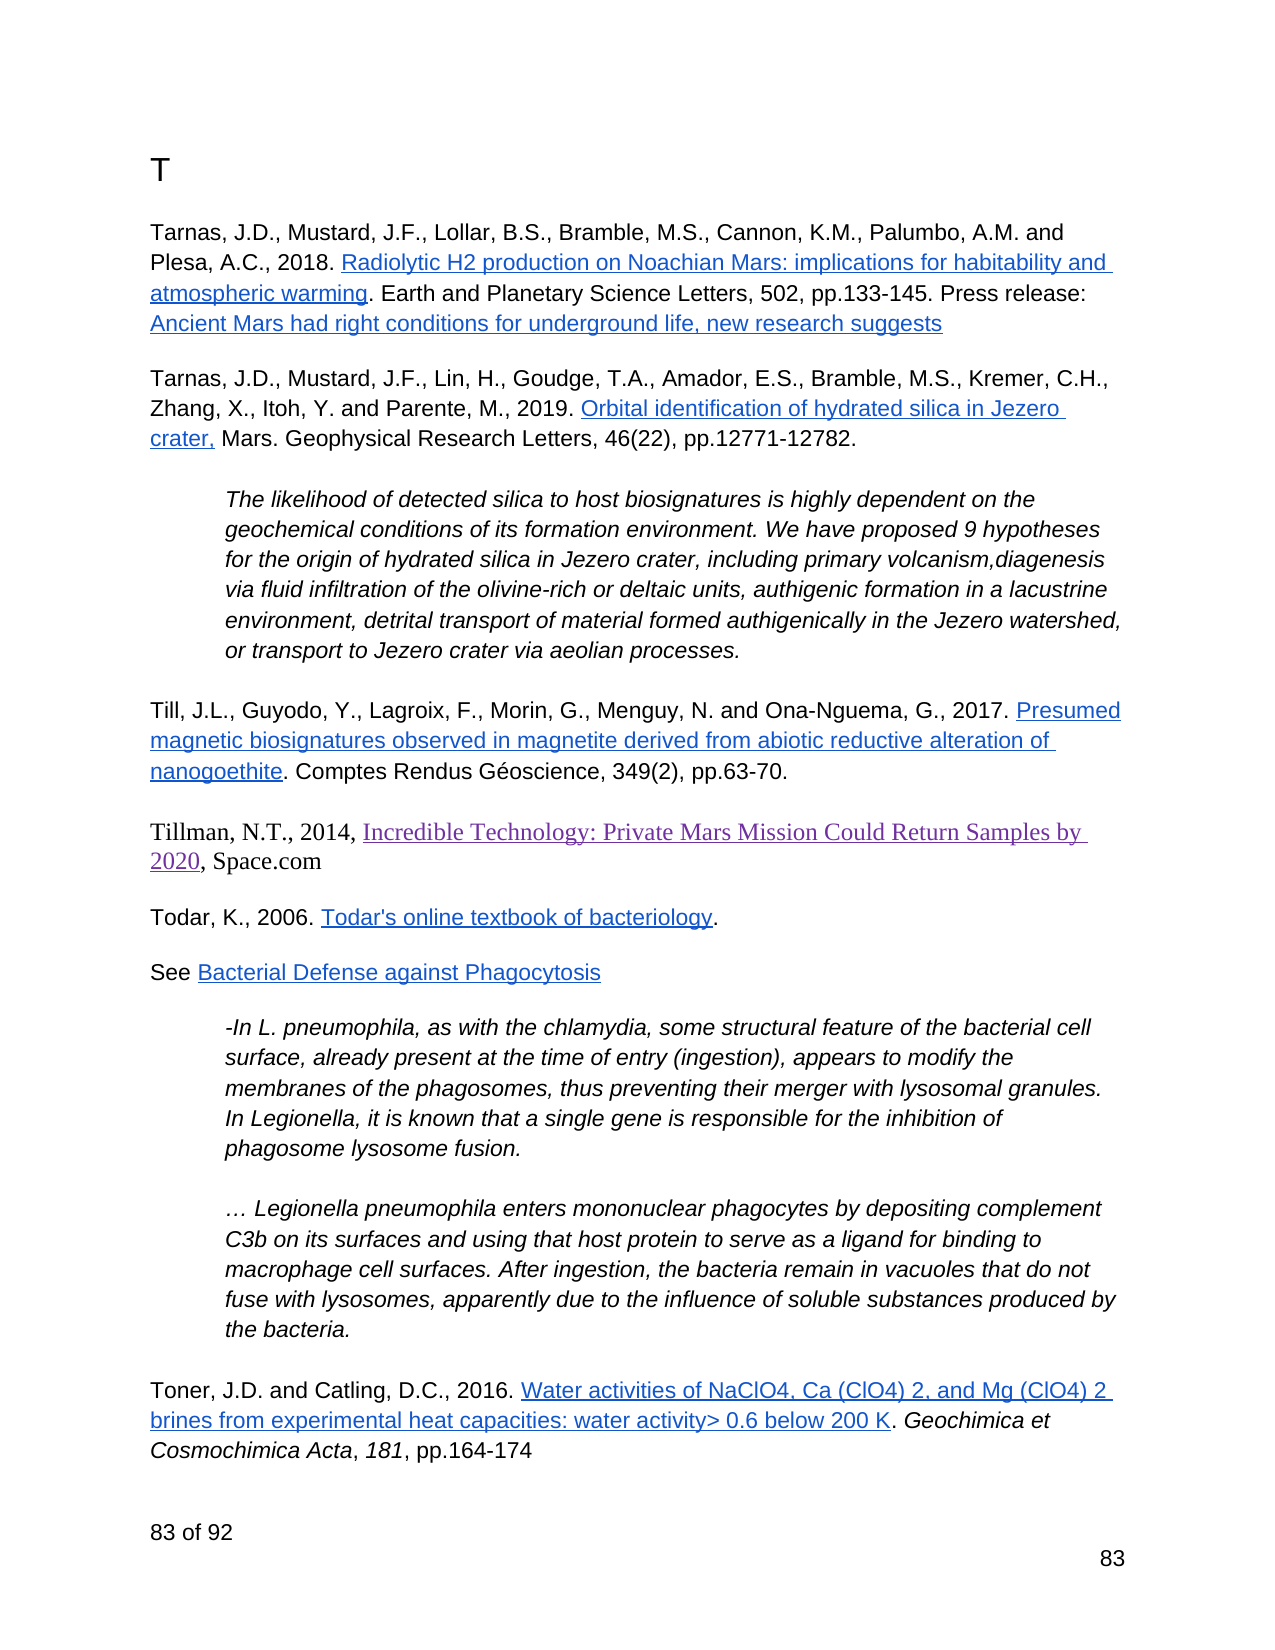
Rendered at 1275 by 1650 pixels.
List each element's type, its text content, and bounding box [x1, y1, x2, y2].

text -In L. pneumophila, as with the chlamydia, some structural feature of the bacterial cell surface, already present at the time of entry (ingestion), appears to modify the membranes of the phagosomes, thus preventing their merger with lysosomal granules. In Legionella, it is known that a single gene is responsible for the inhibition of phagosome lysosome fusion. [225, 1014, 1125, 1161]
text See Bacterial Defense against Phagocytosis [150, 959, 1125, 985]
text … Legionella pneumophila enters mononuclear phagocytes by depositing complement C3b on its surfaces and using that host protein to serve as a ligand for binding to macrophage cell surfaces. After ingestion, the bacteria remain in vacuoles that do not fuse with lysosomes, apparently due to the influence of soluble substances produced by the bacteria. [225, 1195, 1125, 1343]
text Tarnas, J.D., Mustard, J.F., Lin, H., Goudge, T.A., Amador, E.S., Bramble, M.S., Kremer, C.H., Zhang, X., Itoh, Y. and Parente, M., 2019. Orbital identification of hydrated silica in Jezero crater, Mars. Geophysical Research Letters, 46(22), pp.12771-12782. [150, 365, 1125, 482]
text Todar, K., 2006. Todar's online textbook of bacteriology. [150, 904, 1125, 930]
text Till, J.L., Guyodo, Y., Lagroix, F., Morin, G., Menguy, N. and Ona-Nguema, G., 2017. Presumed magnetic biosignatures observed in magnetite derived from abiotic reductive alteration of nanogoethite. Comptes Rendus Géoscience, 349(2), pp.63-70. [150, 697, 1125, 784]
subtitle T [150, 150, 1125, 188]
text Tillman, N.T., 2014, Incredible Technology: Private Mars Mission Could Return Samples by 2020, Space.com [150, 817, 1125, 874]
text The likelihood of detected silica to host biosignatures is highly dependent on the geochemical conditions of its formation environment. We have proposed 9 hypotheses for the origin of hydrated silica in Jezero crater, including primary volcanism,diagenesis via fluid infiltration of the olivine-rich or deltaic units, authigenic formation in a lacustrine environment, detrital transport of material formed authigenically in the Jezero watershed, or transport to Jezero crater via aeolian processes. [225, 486, 1125, 663]
text Toner, J.D. and Catling, D.C., 2016. Water activities of NaClO4, Ca (ClO4) 2, and Mg (ClO4) 2 brines from experimental heat capacities: water activity> 0.6 below 200 K. Geochimica et Cosmochimica Acta, 181, pp.164-174 [150, 1377, 1125, 1463]
text Tarnas, J.D., Mustard, J.F., Lollar, B.S., Bramble, M.S., Cannon, K.M., Palumbo, A.M. and Plesa, A.C., 2018. Radiolytic H2 production on Noachian Mars: implications for habitability and atmospheric warming. Earth and Planetary Science Letters, 502, pp.133-145. Press release: Ancient Mars had right conditions for underground life, new research suggests [150, 219, 1125, 336]
